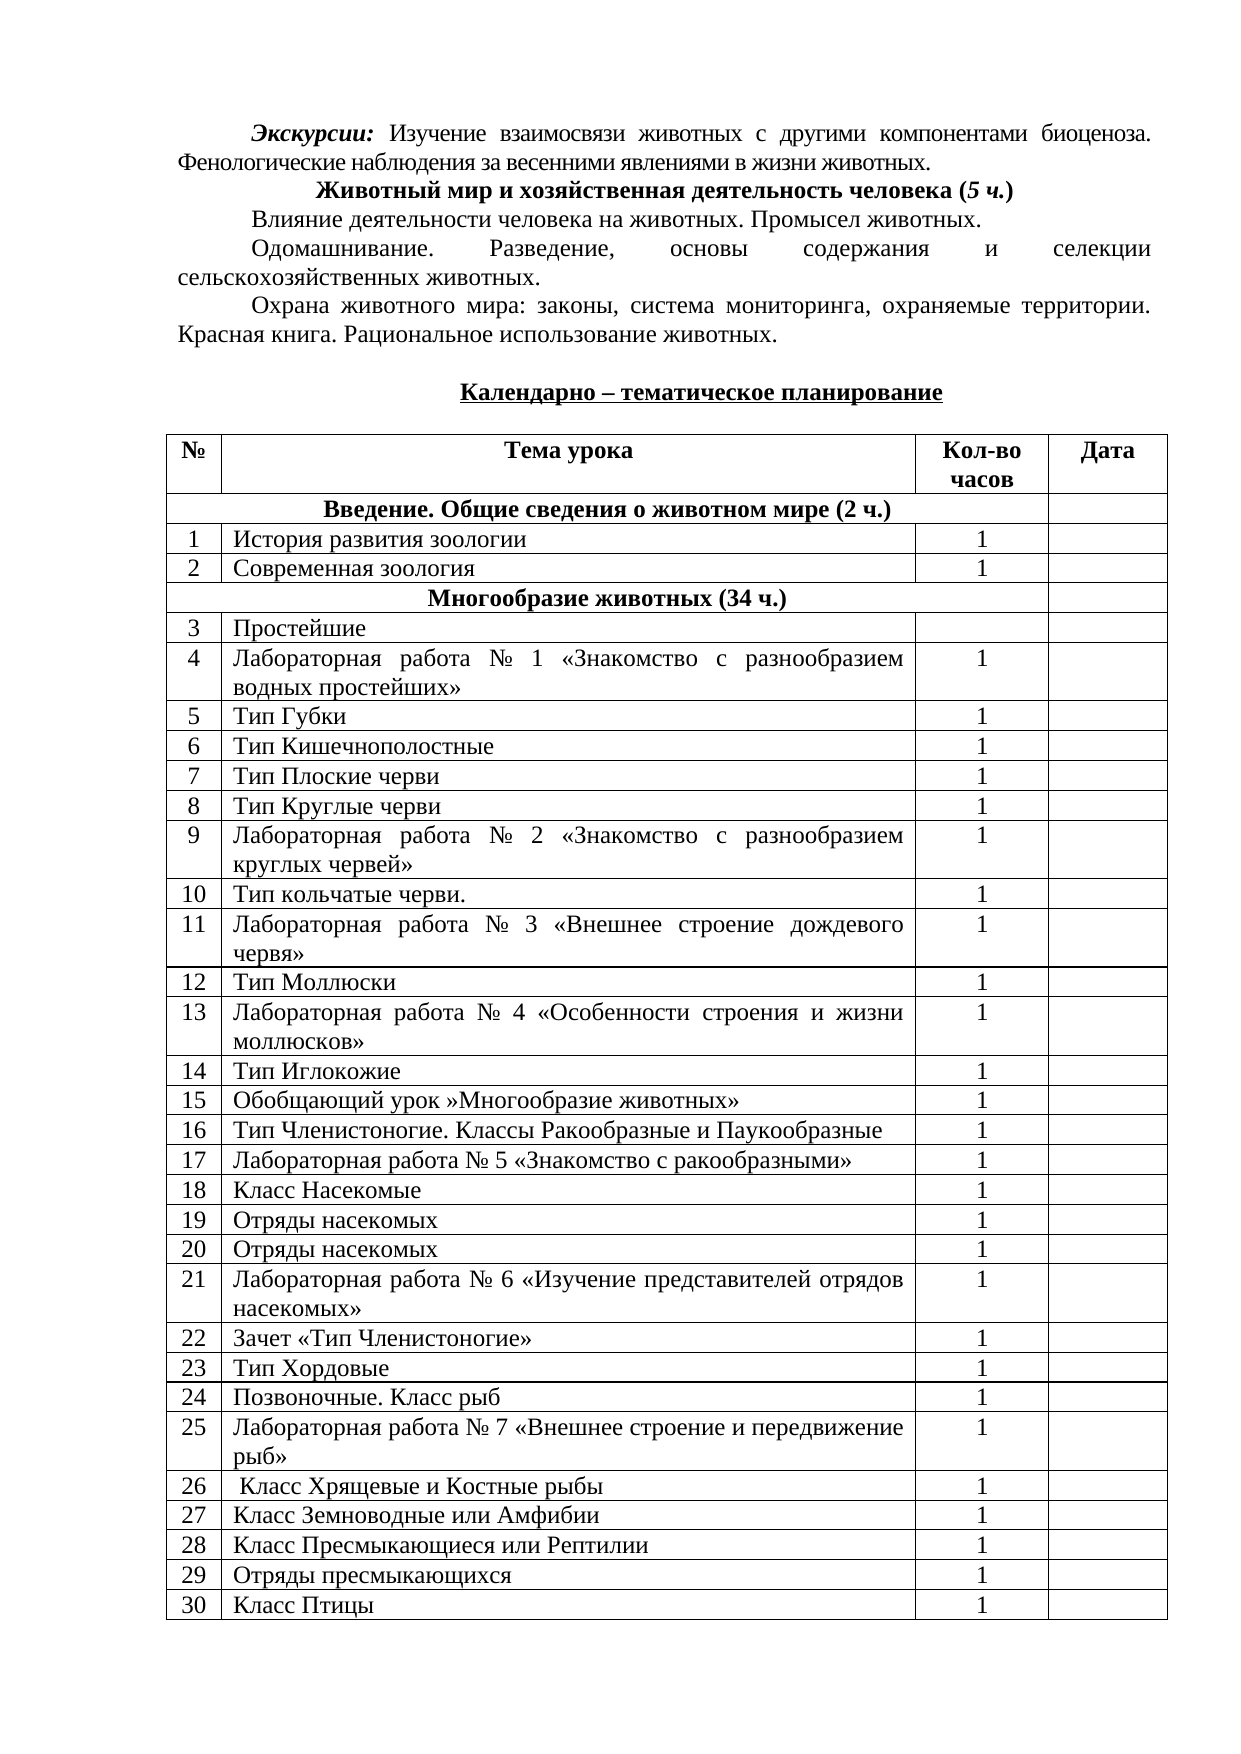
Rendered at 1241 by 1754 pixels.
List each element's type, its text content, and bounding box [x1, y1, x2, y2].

table_cell Зачет «Тип Членистоногие» [222, 1323, 915, 1352]
table_cell [1049, 524, 1167, 552]
table_cell [1049, 1115, 1167, 1144]
table_cell [1049, 968, 1167, 996]
table_cell История развития зоологии [222, 524, 915, 552]
table_cell 17 [167, 1145, 221, 1174]
table_cell Тип Губки [222, 701, 915, 730]
table_cell Тип Иглокожие [222, 1056, 915, 1084]
table_cell [1049, 583, 1167, 612]
table_cell 9 [167, 821, 221, 878]
text Влияние деятельности человека на животных. Промысел животных. [177, 204, 1152, 233]
table_cell [1049, 1501, 1167, 1529]
table_cell 5 [167, 701, 221, 730]
table_cell [1049, 1145, 1167, 1174]
table_cell 14 [167, 1056, 221, 1084]
table_cell [1049, 643, 1167, 700]
table_cell Класс Насекомые [222, 1175, 915, 1204]
table_cell 6 [167, 731, 221, 760]
table_cell [1049, 1175, 1167, 1204]
table_cell 23 [167, 1353, 221, 1381]
table_cell [1049, 1056, 1167, 1084]
table_cell 1 [916, 1471, 1048, 1499]
table_cell Отряды насекомых [222, 1205, 915, 1233]
table_cell 1 [916, 1353, 1048, 1381]
table_cell [1049, 1530, 1167, 1559]
table_cell [1049, 613, 1167, 642]
table_cell 26 [167, 1471, 221, 1499]
text Календарно – тематическое планирование [177, 377, 1152, 406]
table_cell [1049, 731, 1167, 760]
table_cell [1049, 761, 1167, 790]
table_cell 20 [167, 1235, 221, 1263]
table_cell 1 [916, 1175, 1048, 1204]
table_cell 1 [916, 1590, 1048, 1619]
table_cell 1 [916, 879, 1048, 908]
table_cell Лабораторная работа № 6 «Изучение представителей отрядов насекомых» [222, 1264, 915, 1322]
table_cell Позвоночные. Класс рыб [222, 1383, 915, 1411]
table_cell Лабораторная работа № 5 «Знакомство с ракообразными» [222, 1145, 915, 1174]
text Экскурсии: Изучение взаимосвязи животных с другими компонентами биоценоза. Фенологические наблюдения за весенними явлениями в жизни животных. [177, 118, 1152, 176]
table_cell 1 [916, 909, 1048, 966]
table_cell Многообразие животных (34 ч.) [167, 583, 1048, 612]
table_cell Отряды пресмыкающихся [222, 1560, 915, 1589]
table_header Кол-во часов [916, 435, 1048, 493]
table_cell [1049, 1590, 1167, 1619]
table_cell Лабораторная работа № 2 «Знакомство с разнообразием круглых червей» [222, 821, 915, 878]
table_cell 1 [916, 1560, 1048, 1589]
table_cell [1049, 701, 1167, 730]
table_cell Тип Кишечнополостные [222, 731, 915, 760]
table_cell [1049, 1264, 1167, 1322]
table_header Дата [1049, 435, 1167, 493]
table_cell 1 [916, 791, 1048, 819]
table_cell Обобщающий урок »Многообразие животных» [222, 1086, 915, 1114]
table_cell Лабораторная работа № 3 «Внешнее строение дождевого червя» [222, 909, 915, 966]
table_cell [1049, 821, 1167, 878]
table_cell [1049, 791, 1167, 819]
table_cell 1 [916, 554, 1048, 582]
table_cell Введение. Общие сведения о животном мире (2 ч.) [167, 494, 1048, 523]
table_cell 4 [167, 643, 221, 700]
table_cell 24 [167, 1383, 221, 1411]
table_cell 18 [167, 1175, 221, 1204]
table_cell [1049, 1086, 1167, 1114]
table_cell Класс Земноводные или Амфибии [222, 1501, 915, 1529]
table_cell 1 [916, 1383, 1048, 1411]
table_cell Тип Круглые черви [222, 791, 915, 819]
table_header № [167, 435, 221, 493]
table_cell 27 [167, 1501, 221, 1529]
table_cell Современная зоология [222, 554, 915, 582]
table_cell 1 [916, 524, 1048, 552]
table_cell 1 [916, 1530, 1048, 1559]
table_cell 1 [916, 701, 1048, 730]
table_cell 1 [916, 968, 1048, 996]
table_cell 25 [167, 1412, 221, 1470]
table_cell Тип Членистоногие. Классы Ракообразные и Паукообразные [222, 1115, 915, 1144]
table_cell Лабораторная работа № 1 «Знакомство с разнообразием водных простейших» [222, 643, 915, 700]
table_cell 1 [916, 1086, 1048, 1114]
table_header Тема урока [222, 435, 915, 493]
table_cell Класс Хрящевые и Костные рыбы [222, 1471, 915, 1499]
table_cell 10 [167, 879, 221, 908]
table_cell [1049, 1235, 1167, 1263]
table_cell 1 [916, 761, 1048, 790]
table_cell [1049, 1353, 1167, 1381]
table_cell 13 [167, 997, 221, 1055]
table_cell 8 [167, 791, 221, 819]
table_cell 19 [167, 1205, 221, 1233]
table_cell 2 [167, 554, 221, 582]
table_cell 11 [167, 909, 221, 966]
table_cell 16 [167, 1115, 221, 1144]
table_cell Лабораторная работа № 7 «Внешнее строение и передвижение рыб» [222, 1412, 915, 1470]
table_cell Класс Пресмыкающиеся или Рептилии [222, 1530, 915, 1559]
table_cell 1 [916, 1264, 1048, 1322]
table_cell 1 [167, 524, 221, 552]
table_cell [1049, 879, 1167, 908]
text Одомашнивание. Разведение, основы содержания и селекции сельскохозяйственных животных. [177, 233, 1152, 291]
table_cell 15 [167, 1086, 221, 1114]
table_cell Тип Хордовые [222, 1353, 915, 1381]
table_cell [1049, 1471, 1167, 1499]
table_cell Класс Птицы [222, 1590, 915, 1619]
table_cell 1 [916, 997, 1048, 1055]
table_cell Отряды насекомых [222, 1235, 915, 1263]
table_cell [1049, 909, 1167, 966]
table_cell 1 [916, 1412, 1048, 1470]
table_cell [1049, 1412, 1167, 1470]
table_cell [1049, 1560, 1167, 1589]
table_cell 1 [916, 1145, 1048, 1174]
table_cell 21 [167, 1264, 221, 1322]
table_cell Тип Моллюски [222, 968, 915, 996]
table_cell Простейшие [222, 613, 915, 642]
table_cell [1049, 1205, 1167, 1233]
table_cell 1 [916, 1056, 1048, 1084]
table_cell 22 [167, 1323, 221, 1352]
table_cell Тип кольчатые черви. [222, 879, 915, 908]
table_cell 29 [167, 1560, 221, 1589]
table_cell 1 [916, 643, 1048, 700]
table_cell 1 [916, 1235, 1048, 1263]
table_cell 28 [167, 1530, 221, 1559]
table_cell 7 [167, 761, 221, 790]
table_cell 1 [916, 1323, 1048, 1352]
table_cell [1049, 997, 1167, 1055]
table_cell 30 [167, 1590, 221, 1619]
text Животный мир и хозяйственная деятельность человека (5 ч.) [177, 176, 1152, 204]
table_cell [916, 613, 1048, 642]
table_cell 1 [916, 1115, 1048, 1144]
table_cell Тип Плоские черви [222, 761, 915, 790]
table_cell 1 [916, 821, 1048, 878]
table_cell 1 [916, 1205, 1048, 1233]
table_cell [1049, 554, 1167, 582]
table_cell [1049, 1323, 1167, 1352]
text Охрана животного мира: законы, система мониторинга, охраняемые территории. Красная книга. Рациональное использование животных. [177, 291, 1152, 348]
table_cell 1 [916, 1501, 1048, 1529]
table_cell 3 [167, 613, 221, 642]
table_cell 12 [167, 968, 221, 996]
table_cell Лабораторная работа № 4 «Особенности строения и жизни моллюсков» [222, 997, 915, 1055]
table_cell [1049, 1383, 1167, 1411]
table_cell 1 [916, 731, 1048, 760]
table_cell [1049, 494, 1167, 523]
